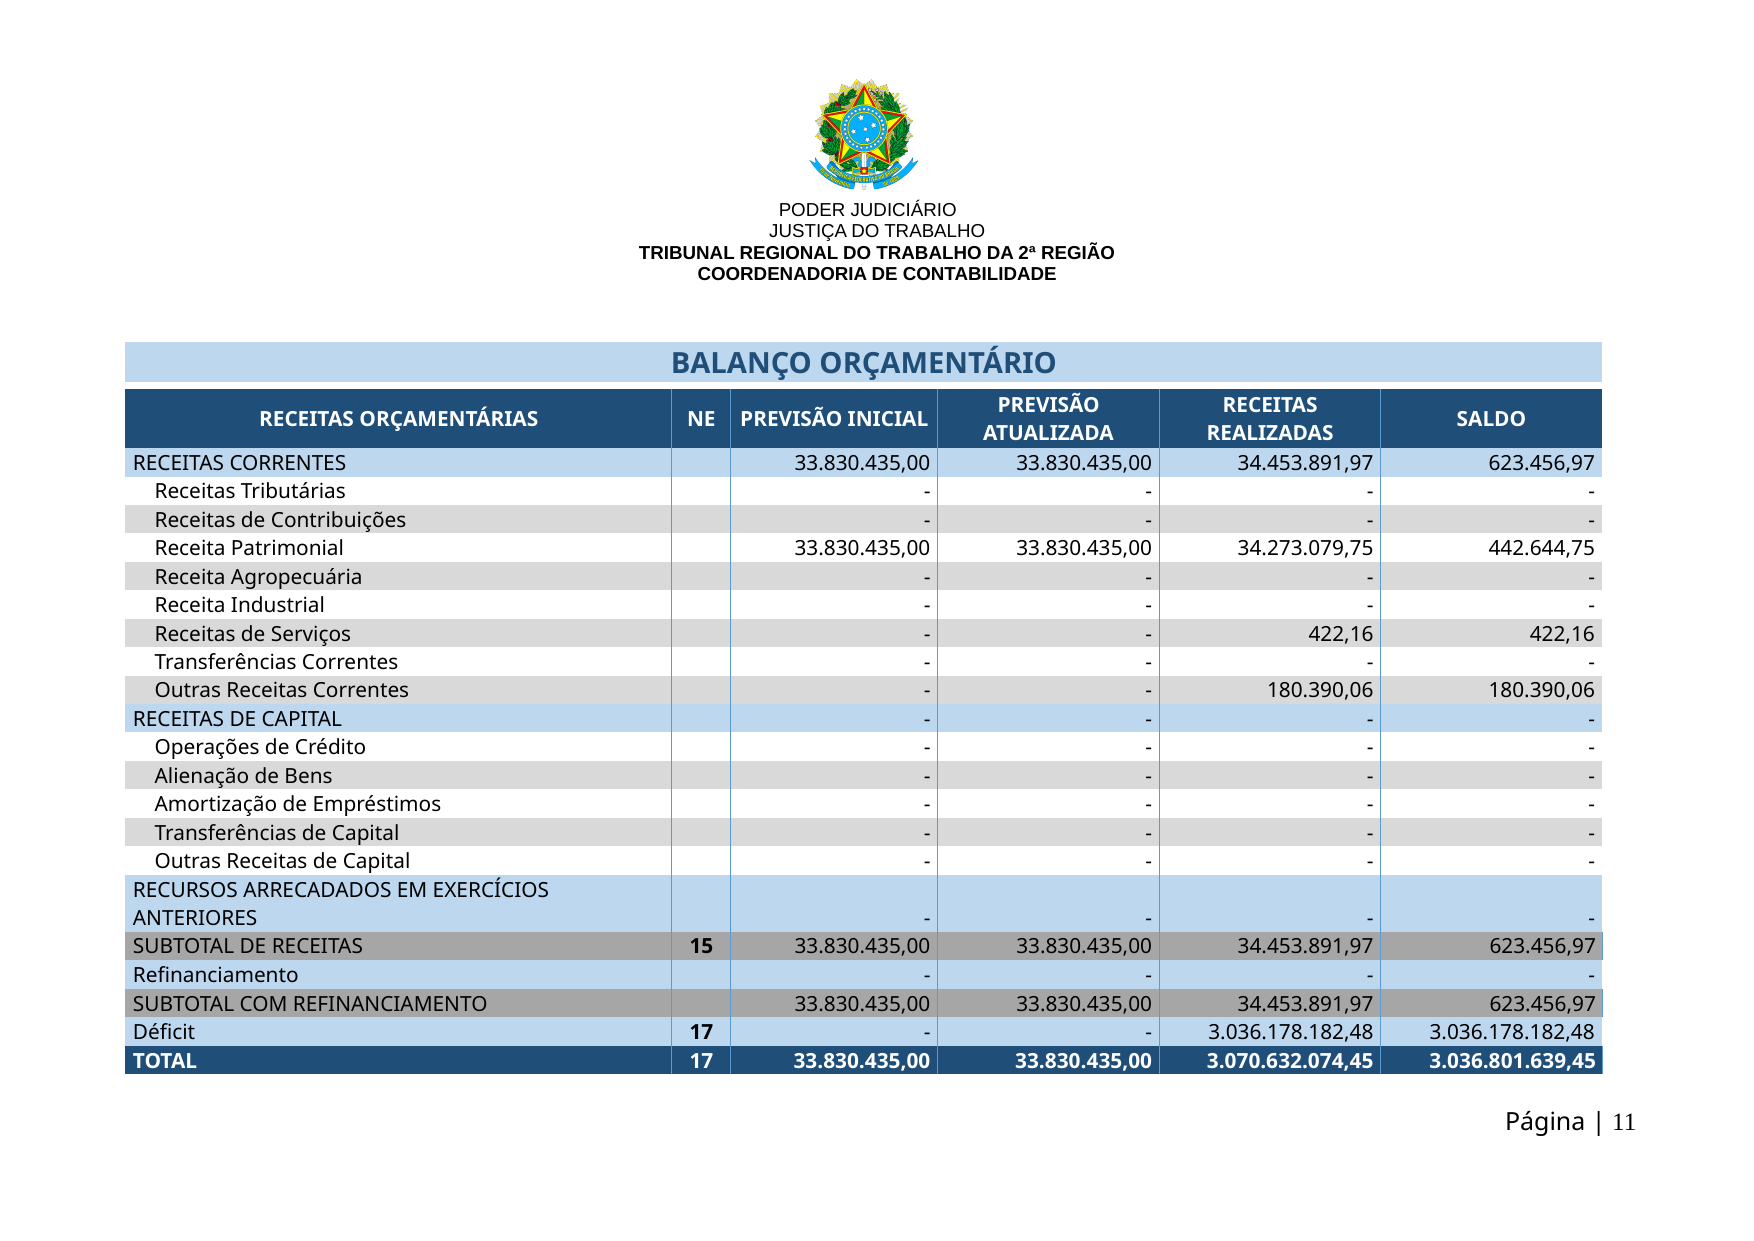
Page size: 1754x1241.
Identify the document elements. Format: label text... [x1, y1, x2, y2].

table_cell [672, 960, 730, 989]
table_cell [672, 875, 730, 932]
table_cell - [938, 846, 1159, 875]
table_cell 3.070.632.074,45 [1160, 1046, 1380, 1074]
table_cell - [1160, 590, 1380, 619]
table_cell - [1160, 818, 1380, 846]
table_cell - [938, 477, 1159, 505]
table_cell - [938, 676, 1159, 704]
table_cell - [1381, 590, 1602, 619]
table_cell [672, 989, 730, 1017]
table_cell - [1381, 477, 1602, 505]
table_cell - [731, 676, 937, 704]
table_cell 34.453.891,97 [1160, 932, 1380, 960]
table_cell - [731, 619, 937, 647]
table_cell - [1160, 704, 1380, 732]
table_cell - [731, 875, 937, 932]
table_cell Outras Receitas de Capital [125, 846, 671, 875]
table_cell - [731, 846, 937, 875]
table_cell PREVISÃO INICIAL [731, 389, 937, 448]
table_cell - [731, 505, 937, 533]
table_cell RECEITAS REALIZADAS [1160, 389, 1380, 448]
table_cell [672, 733, 730, 761]
table_cell - [938, 789, 1159, 818]
table_cell - [938, 733, 1159, 761]
table_cell - [938, 647, 1159, 676]
table_cell - [1381, 733, 1602, 761]
table_cell 17 [672, 1017, 730, 1046]
table_cell - [938, 590, 1159, 619]
table_cell - [1381, 960, 1602, 989]
table_cell Receitas Tributárias [125, 477, 671, 505]
table_cell - [938, 960, 1159, 989]
table_cell [125, 382, 672, 389]
table_cell - [1160, 733, 1380, 761]
table_cell [672, 704, 730, 732]
table_cell 33.830.435,00 [938, 989, 1159, 1017]
table_cell 3.036.178.182,48 [1381, 1017, 1602, 1046]
table_cell [672, 789, 730, 818]
table_cell PREVISÃO ATUALIZADA [938, 389, 1159, 448]
table_cell 33.830.435,00 [938, 1046, 1159, 1074]
table_cell Déficit [125, 1017, 671, 1046]
table_cell Receita Patrimonial [125, 534, 671, 562]
table_cell 34.453.891,97 [1160, 989, 1380, 1017]
table_cell RECURSOS ARRECADADOS EM EXERCÍCIOS ANTERIORES [125, 875, 671, 932]
table_cell [672, 818, 730, 846]
table_cell 33.830.435,00 [938, 932, 1159, 960]
table_cell Transferências Correntes [125, 647, 671, 676]
table_cell 33.830.435,00 [731, 1046, 937, 1074]
table_cell - [1381, 704, 1602, 732]
table_cell [672, 477, 730, 505]
table_cell - [938, 875, 1159, 932]
table_cell [1381, 382, 1602, 389]
table_cell NE [672, 389, 730, 448]
table_cell 3.036.178.182,48 [1160, 1017, 1380, 1046]
table_cell [938, 382, 1159, 389]
table_cell [731, 382, 937, 389]
table_cell Receita Agropecuária [125, 562, 671, 590]
table_cell - [1160, 960, 1380, 989]
table_cell 33.830.435,00 [731, 448, 937, 477]
table_cell 442.644,75 [1381, 534, 1602, 562]
table_cell - [731, 477, 937, 505]
table_cell - [1381, 789, 1602, 818]
table_cell [672, 505, 730, 533]
table_cell - [1160, 846, 1380, 875]
table_cell - [731, 818, 937, 846]
table_cell Operações de Crédito [125, 733, 671, 761]
table_cell - [938, 818, 1159, 846]
table_cell 180.390,06 [1381, 676, 1602, 704]
table_cell Receitas de Serviços [125, 619, 671, 647]
table_cell SUBTOTAL DE RECEITAS [125, 932, 671, 960]
table_cell 3.036.801.639,45 [1381, 1046, 1602, 1074]
table_cell 623.456,97 [1381, 448, 1602, 477]
table_cell [672, 619, 730, 647]
table_cell - [1381, 818, 1602, 846]
table_cell 33.830.435,00 [731, 989, 937, 1017]
table_cell [672, 448, 730, 477]
table_cell - [1160, 789, 1380, 818]
table_cell - [731, 590, 937, 619]
table_cell 34.273.079,75 [1160, 534, 1380, 562]
table_cell - [1160, 505, 1380, 533]
table_cell - [1160, 647, 1380, 676]
table_cell Alienação de Bens [125, 761, 671, 789]
table_cell - [1381, 647, 1602, 676]
table_cell 34.453.891,97 [1160, 448, 1380, 477]
table_cell 15 [672, 932, 730, 960]
table_cell - [731, 761, 937, 789]
table_cell - [938, 1017, 1159, 1046]
table_cell - [1381, 846, 1602, 875]
table_cell - [1381, 562, 1602, 590]
table_cell - [731, 704, 937, 732]
table_cell - [1381, 761, 1602, 789]
table_cell SALDO [1381, 389, 1602, 448]
table_cell [672, 590, 730, 619]
table_cell [1159, 382, 1381, 389]
table_cell - [1160, 477, 1380, 505]
table_cell - [938, 761, 1159, 789]
table_cell Receitas de Contribuições [125, 505, 671, 533]
table_cell - [731, 1017, 937, 1046]
table_cell [672, 647, 730, 676]
table_header BALANÇO ORÇAMENTÁRIO [125, 342, 1602, 382]
table_cell 33.830.435,00 [938, 534, 1159, 562]
table_cell 33.830.435,00 [731, 534, 937, 562]
table_cell 623.456,97 [1381, 932, 1602, 960]
table_cell - [938, 505, 1159, 533]
table_cell - [731, 647, 937, 676]
table_cell - [731, 733, 937, 761]
table_cell [672, 562, 730, 590]
table_cell - [938, 704, 1159, 732]
table_cell Receita Industrial [125, 590, 671, 619]
table_cell [672, 534, 730, 562]
table_cell RECEITAS CORRENTES [125, 448, 671, 477]
table_cell RECEITAS ORÇAMENTÁRIAS [125, 389, 671, 448]
table_cell RECEITAS DE CAPITAL [125, 704, 671, 732]
table_cell SUBTOTAL COM REFINANCIAMENTO [125, 989, 671, 1017]
table_cell - [1160, 761, 1380, 789]
table_cell - [1160, 562, 1380, 590]
table_cell - [938, 562, 1159, 590]
table_cell - [938, 619, 1159, 647]
table_cell [672, 846, 730, 875]
table_cell - [731, 789, 937, 818]
table_cell 17 [672, 1046, 730, 1074]
table_cell Refinanciamento [125, 960, 671, 989]
table_cell [672, 761, 730, 789]
table_cell TOTAL [125, 1046, 671, 1074]
table_cell 422,16 [1381, 619, 1602, 647]
table_cell - [731, 562, 937, 590]
table_cell - [1160, 875, 1380, 932]
table_cell [672, 676, 730, 704]
table_cell - [1381, 875, 1602, 932]
table_cell 33.830.435,00 [938, 448, 1159, 477]
table_cell 180.390,06 [1160, 676, 1380, 704]
table_cell - [1381, 505, 1602, 533]
table_cell [672, 382, 731, 389]
table_cell 33.830.435,00 [731, 932, 937, 960]
table_cell Outras Receitas Correntes [125, 676, 671, 704]
table_cell 623.456,97 [1381, 989, 1602, 1017]
table_cell 422,16 [1160, 619, 1380, 647]
table_cell Amortização de Empréstimos [125, 789, 671, 818]
table_cell - [731, 960, 937, 989]
table_cell Transferências de Capital [125, 818, 671, 846]
